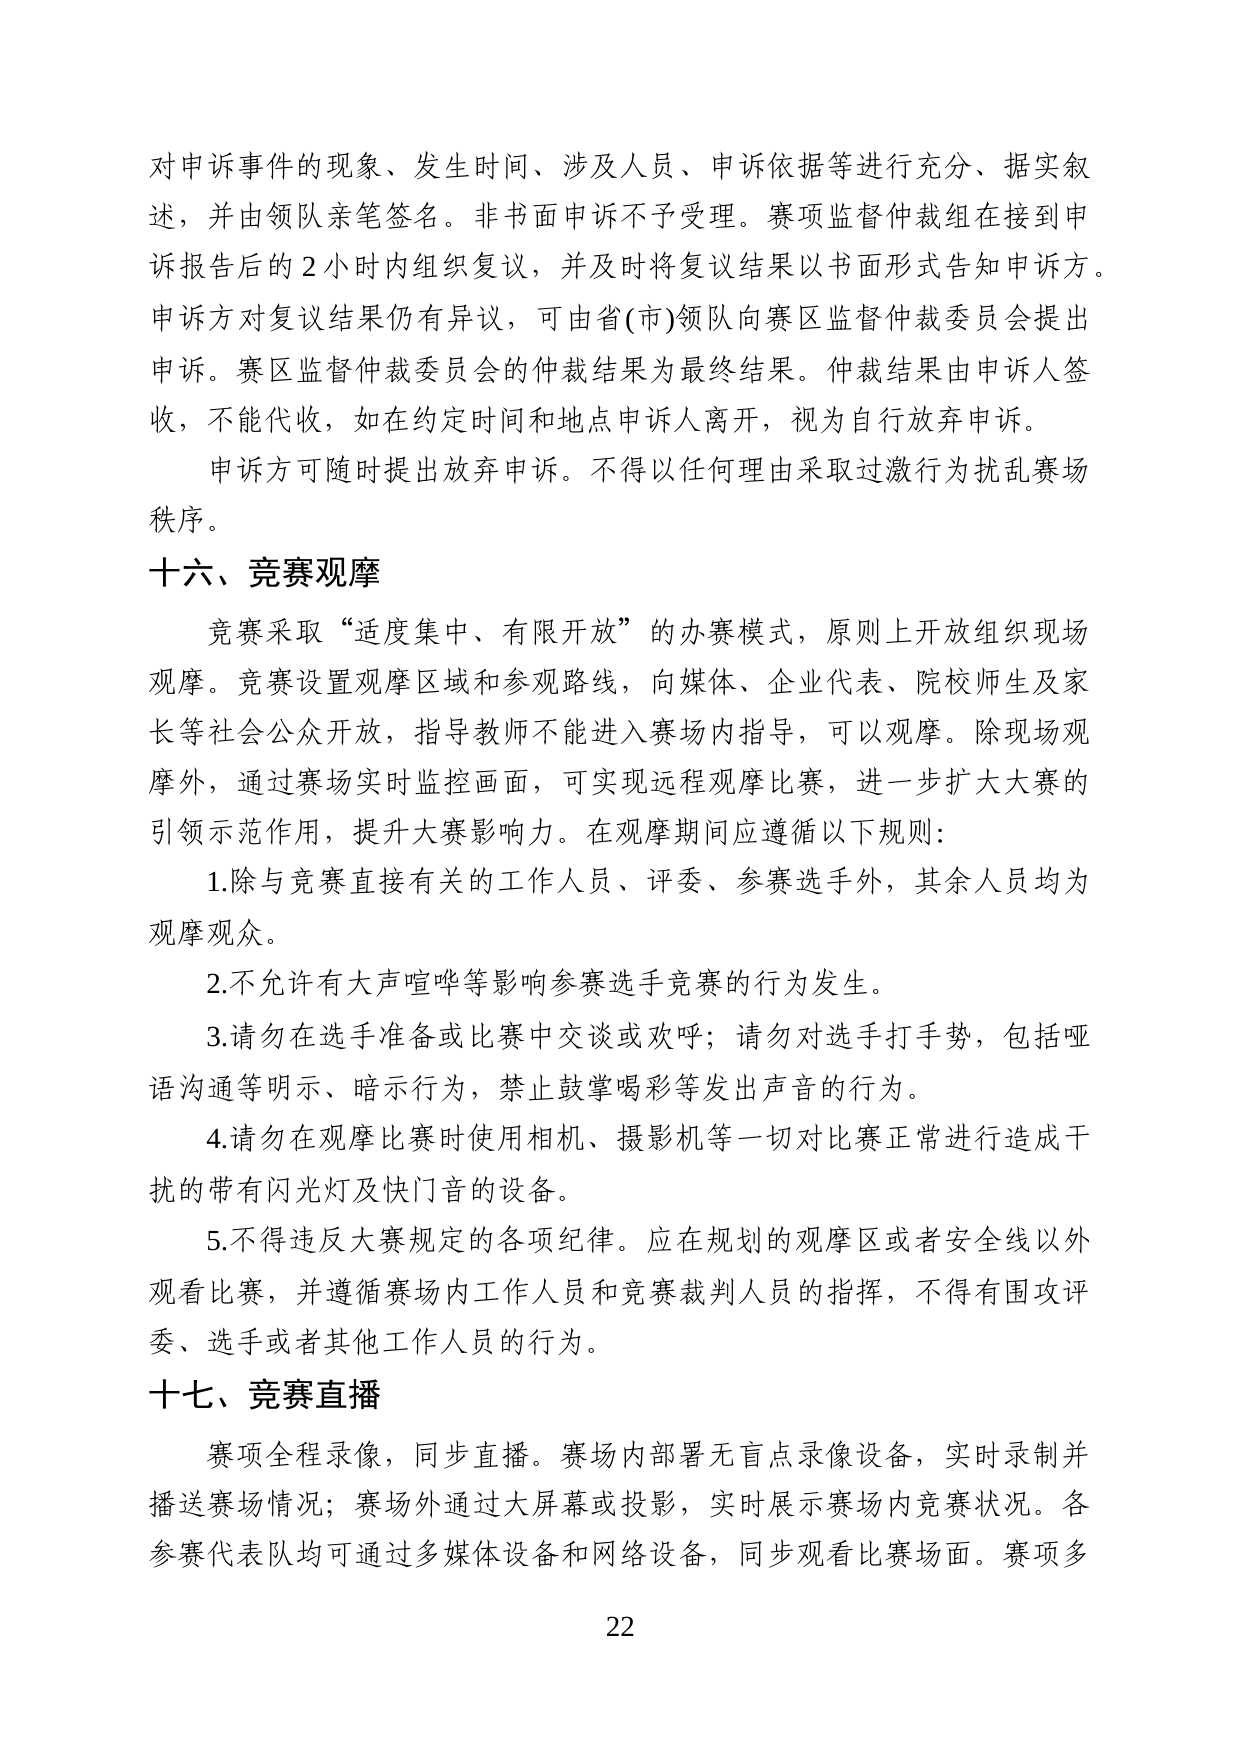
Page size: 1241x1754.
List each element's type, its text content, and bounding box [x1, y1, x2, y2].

text 3.请勿在选手准备或比赛中交谈或欢呼；请勿对选手打手势，包括哑语沟通等明示、暗示行为，禁止鼓掌喝彩等发出声音的行为。 [148, 1018, 1093, 1103]
text 申诉方可随时提出放弃申诉。不得以任何理由采取过激行为扰乱赛场秩序。 [148, 451, 1093, 534]
text 十七、竞赛直播 [148, 1373, 1093, 1411]
text 5.不得违反大赛规定的各项纪律。应在规划的观摩区或者安全线以外观看比赛，并遵循赛场内工作人员和竞赛裁判人员的指挥，不得有围攻评委、选手或者其他工作人员的行为。 [148, 1221, 1093, 1356]
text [148, 148, 1093, 434]
text 十六、竞赛观摩 [148, 551, 1093, 589]
text 4.请勿在观摩比赛时使用相机、摄影机等一切对比赛正常进行造成干扰的带有闪光灯及快门音的设备。 [148, 1119, 1093, 1204]
text 1.除与竞赛直接有关的工作人员、评委、参赛选手外，其余人员均为观摩观众。 [148, 863, 1093, 948]
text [148, 1436, 1093, 1568]
text 2.不允许有大声喧哗等影响参赛选手竞赛的行为发生。 [148, 964, 1093, 1000]
text 竞赛采取“适度集中、有限开放”的办赛模式，原则上开放组织现场观摩。竞赛设置观摩区域和参观路线，向媒体、企业代表、院校师生及家长等社会公众开放，指导教师不能进入赛场内指导，可以观摩。除现场观摩外，通过赛场实时监控画面，可实现远程观摩比赛，进一步扩大大赛的引领示范作用，提升大赛影响力。在观摩期间应遵循以下规则： [148, 614, 1093, 846]
